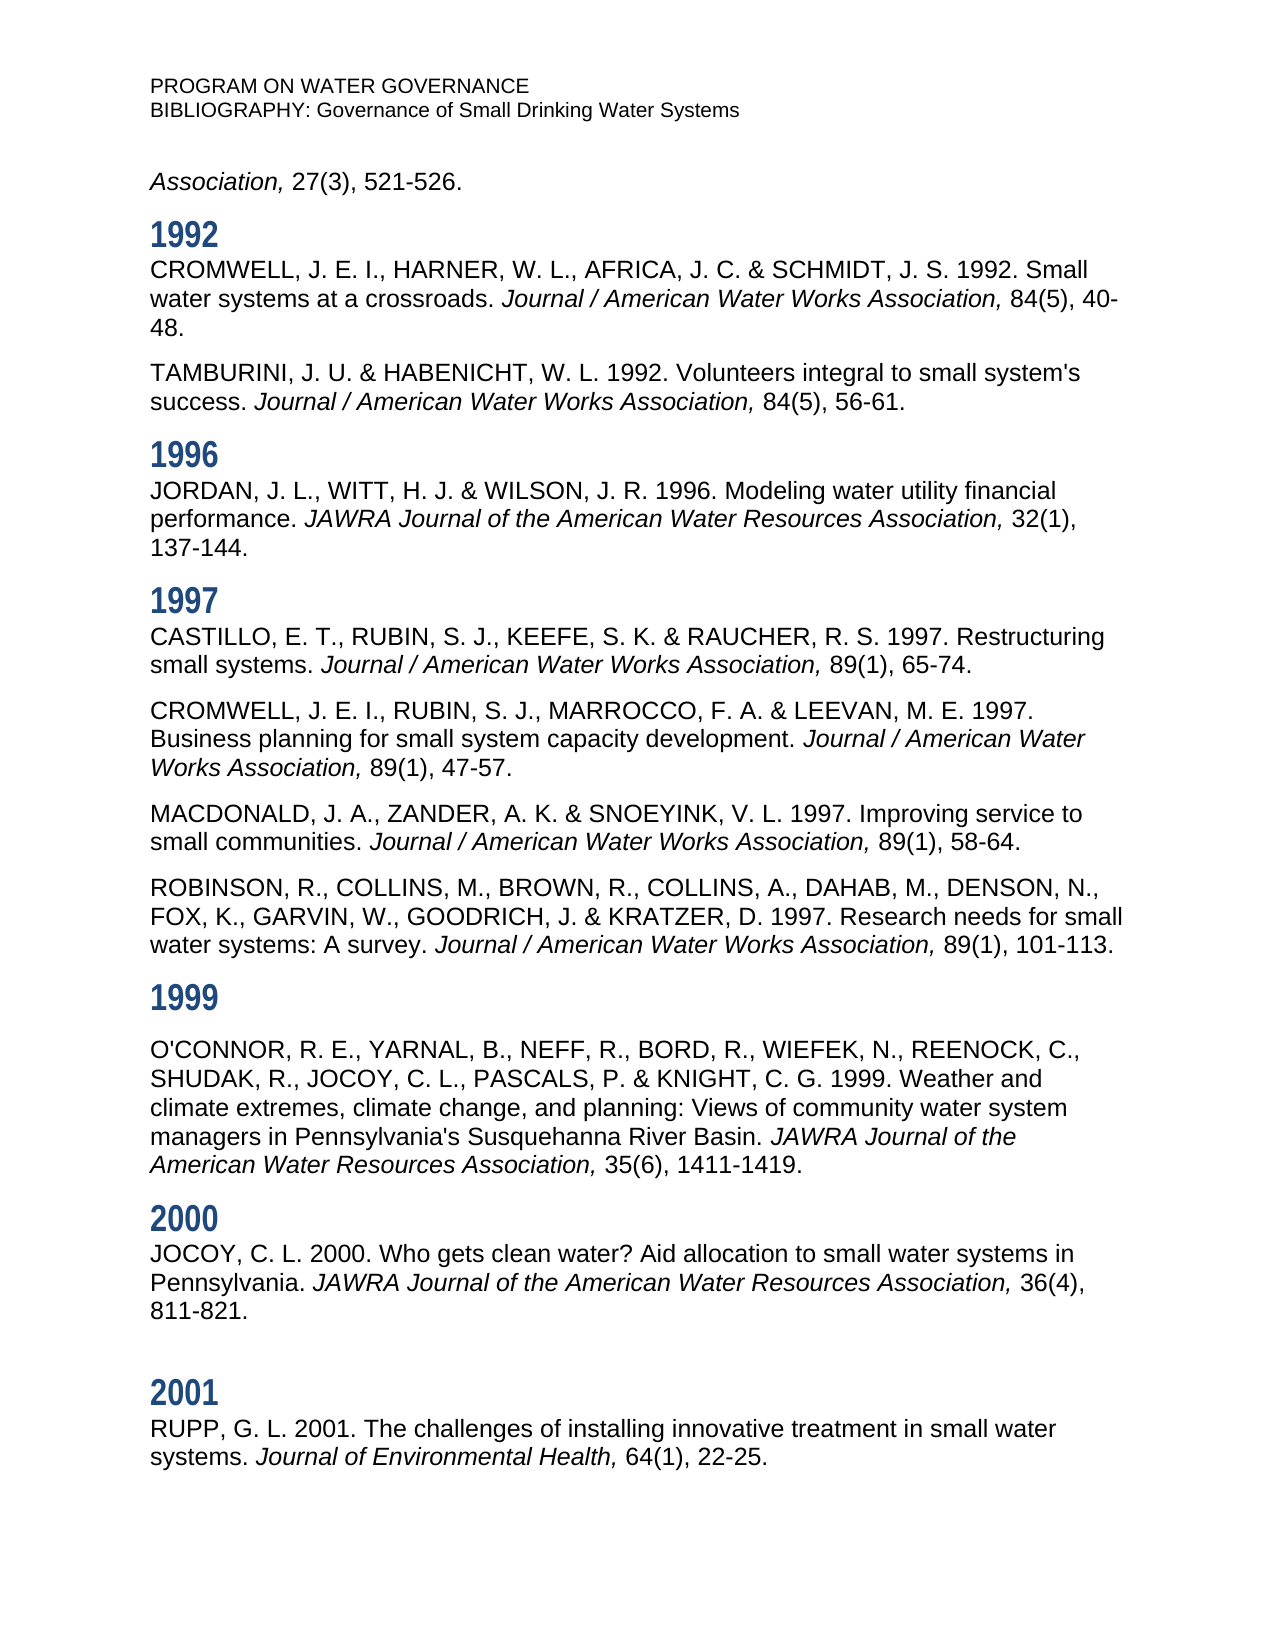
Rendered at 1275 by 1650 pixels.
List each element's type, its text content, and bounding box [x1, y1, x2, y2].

text JOCOY, C. L. 2000. Who gets clean water? Aid allocation to small water systems in Pennsylvania. JAWRA Journal of the American Water Resources Association, 36(4), 811-821. [150, 1239, 1125, 1325]
text CROMWELL, J. E. I., HARNER, W. L., AFRICA, J. C. & SCHMIDT, J. S. 1992. Small water systems at a crossroads. Journal / American Water Works Association, 84(5), 40-48. [150, 256, 1125, 342]
text O'CONNOR, R. E., YARNAL, B., NEFF, R., BORD, R., WIEFEK, N., REENOCK, C., SHUDAK, R., JOCOY, C. L., PASCALS, P. & KNIGHT, C. G. 1999. Weather and climate extremes, climate change, and planning: Views of community water system managers in Pennsylvania's Susquehanna River Basin. JAWRA Journal of the American Water Resources Association, 35(6), 1411-1419. [150, 1035, 1125, 1179]
text 1992 [150, 212, 1125, 256]
text RUPP, G. L. 2001. The challenges of installing innovative treatment in small water systems. Journal of Environmental Health, 64(1), 22-25. [150, 1413, 1125, 1471]
text MACDONALD, J. A., ZANDER, A. K. & SNOEYINK, V. L. 1997. Improving service to small communities. Journal / American Water Works Association, 89(1), 58-64. [150, 799, 1125, 856]
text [150, 167, 1125, 196]
text 2001 [150, 1371, 1125, 1413]
text 1996 [150, 433, 1125, 476]
text 1999 [150, 976, 1125, 1019]
text ROBINSON, R., COLLINS, M., BROWN, R., COLLINS, A., DAHAB, M., DENSON, N., FOX, K., GARVIN, W., GOODRICH, J. & KRATZER, D. 1997. Research needs for small water systems: A survey. Journal / American Water Works Association, 89(1), 101-113. [150, 873, 1125, 959]
text TAMBURINI, J. U. & HABENICHT, W. L. 1992. Volunteers integral to small system's success. Journal / American Water Works Association, 84(5), 56-61. [150, 358, 1125, 416]
text CROMWELL, J. E. I., RUBIN, S. J., MARROCCO, F. A. & LEEVAN, M. E. 1997. Business planning for small system capacity development. Journal / American Water Works Association, 89(1), 47-57. [150, 696, 1125, 782]
text 2000 [150, 1196, 1125, 1239]
text 1997 [150, 578, 1125, 622]
text JORDAN, J. L., WITT, H. J. & WILSON, J. R. 1996. Modeling water utility financial performance. JAWRA Journal of the American Water Resources Association, 32(1), 137-144. [150, 476, 1125, 562]
text CASTILLO, E. T., RUBIN, S. J., KEEFE, S. K. & RAUCHER, R. S. 1997. Restructuring small systems. Journal / American Water Works Association, 89(1), 65-74. [150, 622, 1125, 679]
